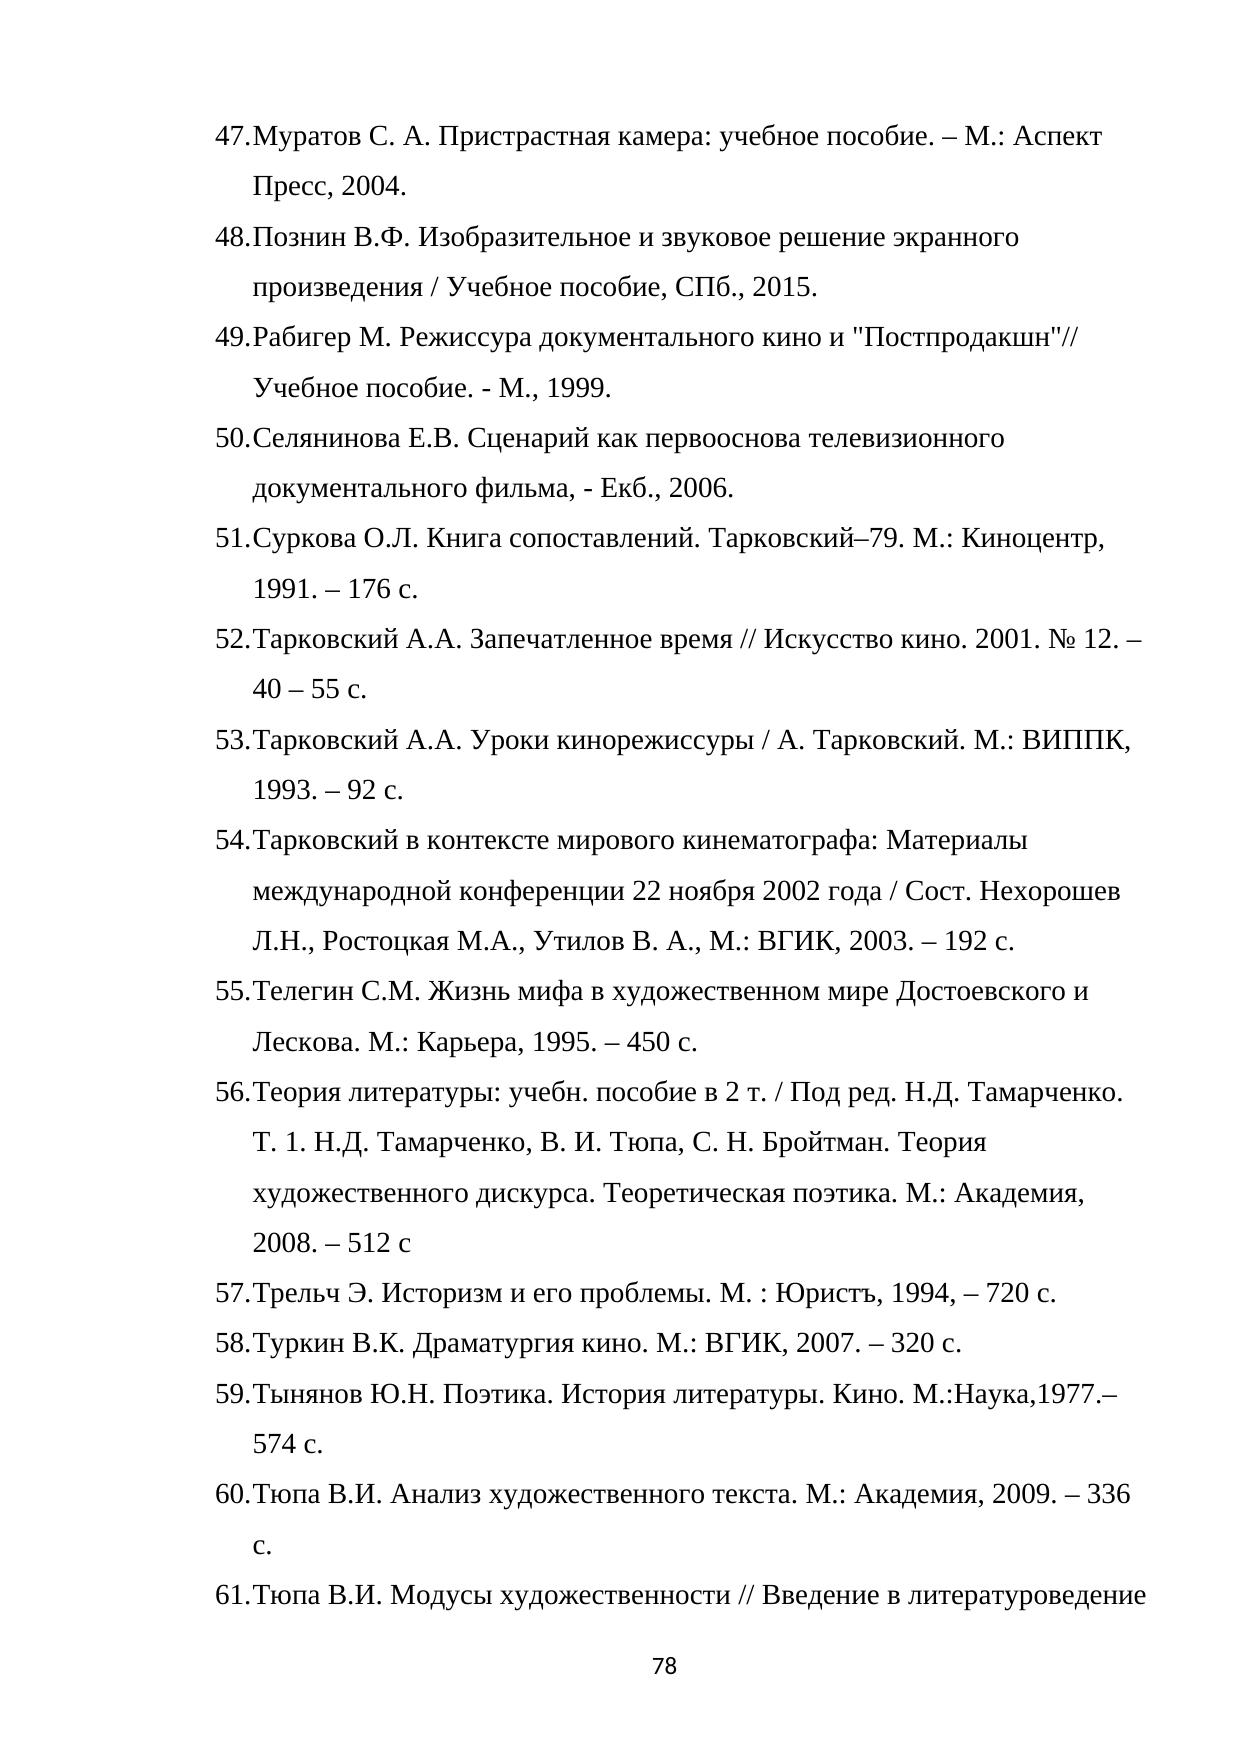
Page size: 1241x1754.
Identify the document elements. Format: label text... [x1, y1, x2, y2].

list Телегин С.М. Жизнь мифа в художественном мире Достоевского и Лескова. М.: Карьера, 1995. – 450 с. [215, 973, 1152, 1057]
list Познин В.Ф. Изобразительное и звуковое решение экранного произведения / Учебное пособие, СПб., 2015. [215, 219, 1152, 303]
list Муратов С. А. Пристрастная камера: учебное пособие. – М.: Аспект Пресс, 2004. [215, 118, 1152, 202]
list Рабигер М. Режиссурa документaльного кино и "Постпродaкшн"// Учебное пособие. - М., 1999. [215, 319, 1152, 403]
list Селянинова Е.В. Сценарий как первооснова телевизионного документального фильма, - Екб., 2006. [215, 420, 1152, 504]
list Теория литературы: учебн. пособие в 2 т. / Под ред. Н.Д. Тамарченко. Т. 1. Н.Д. Тамарченко, В. И. Тюпа, С. Н. Бройтман. Теория художественного дискурса. Теоретическая поэтика. М.: Академия, 2008. – 512 с [215, 1074, 1152, 1258]
list Тарковский A.A. Запечатленное время // Искусство кино. 2001. № 12. – 40 – 55 с. [215, 621, 1152, 705]
list Туркин В.К. Драматургия кино. М.: ВГИК, 2007. – 320 с. [215, 1326, 1152, 1359]
list Трельч Э. Историзм и его проблемы. М. : Юристъ, 1994, – 720 с. [215, 1275, 1152, 1309]
list Тарковский в контексте мирового кинематографа: Материалы международной конференции 22 ноября 2002 года / Сост. Нехорошев Л.Н., Ростоцкая М.А., Утилов В. А., М.: ВГИК, 2003. – 192 с. [215, 822, 1152, 957]
list Суркова О.Л. Книга сопоставлений. Тарковский–79. М.: Киноцентр, 1991. – 176 с. [215, 521, 1152, 604]
list Тарковский А.А. Уроки кинорежиссуры / А. Тарковский. М.: ВИППК, 1993. – 92 с. [215, 722, 1152, 806]
list Тынянов Ю.Н. Поэтика. История литературы. Кино. М.:Наука,1977.– 574 с. [215, 1376, 1152, 1460]
list Тюпа В.И. Модусы художественности // Введение в литературоведение [215, 1577, 1152, 1611]
list Тюпа В.И. Анализ художественного текста. М.: Академия, 2009. – 336 с. [215, 1477, 1152, 1560]
